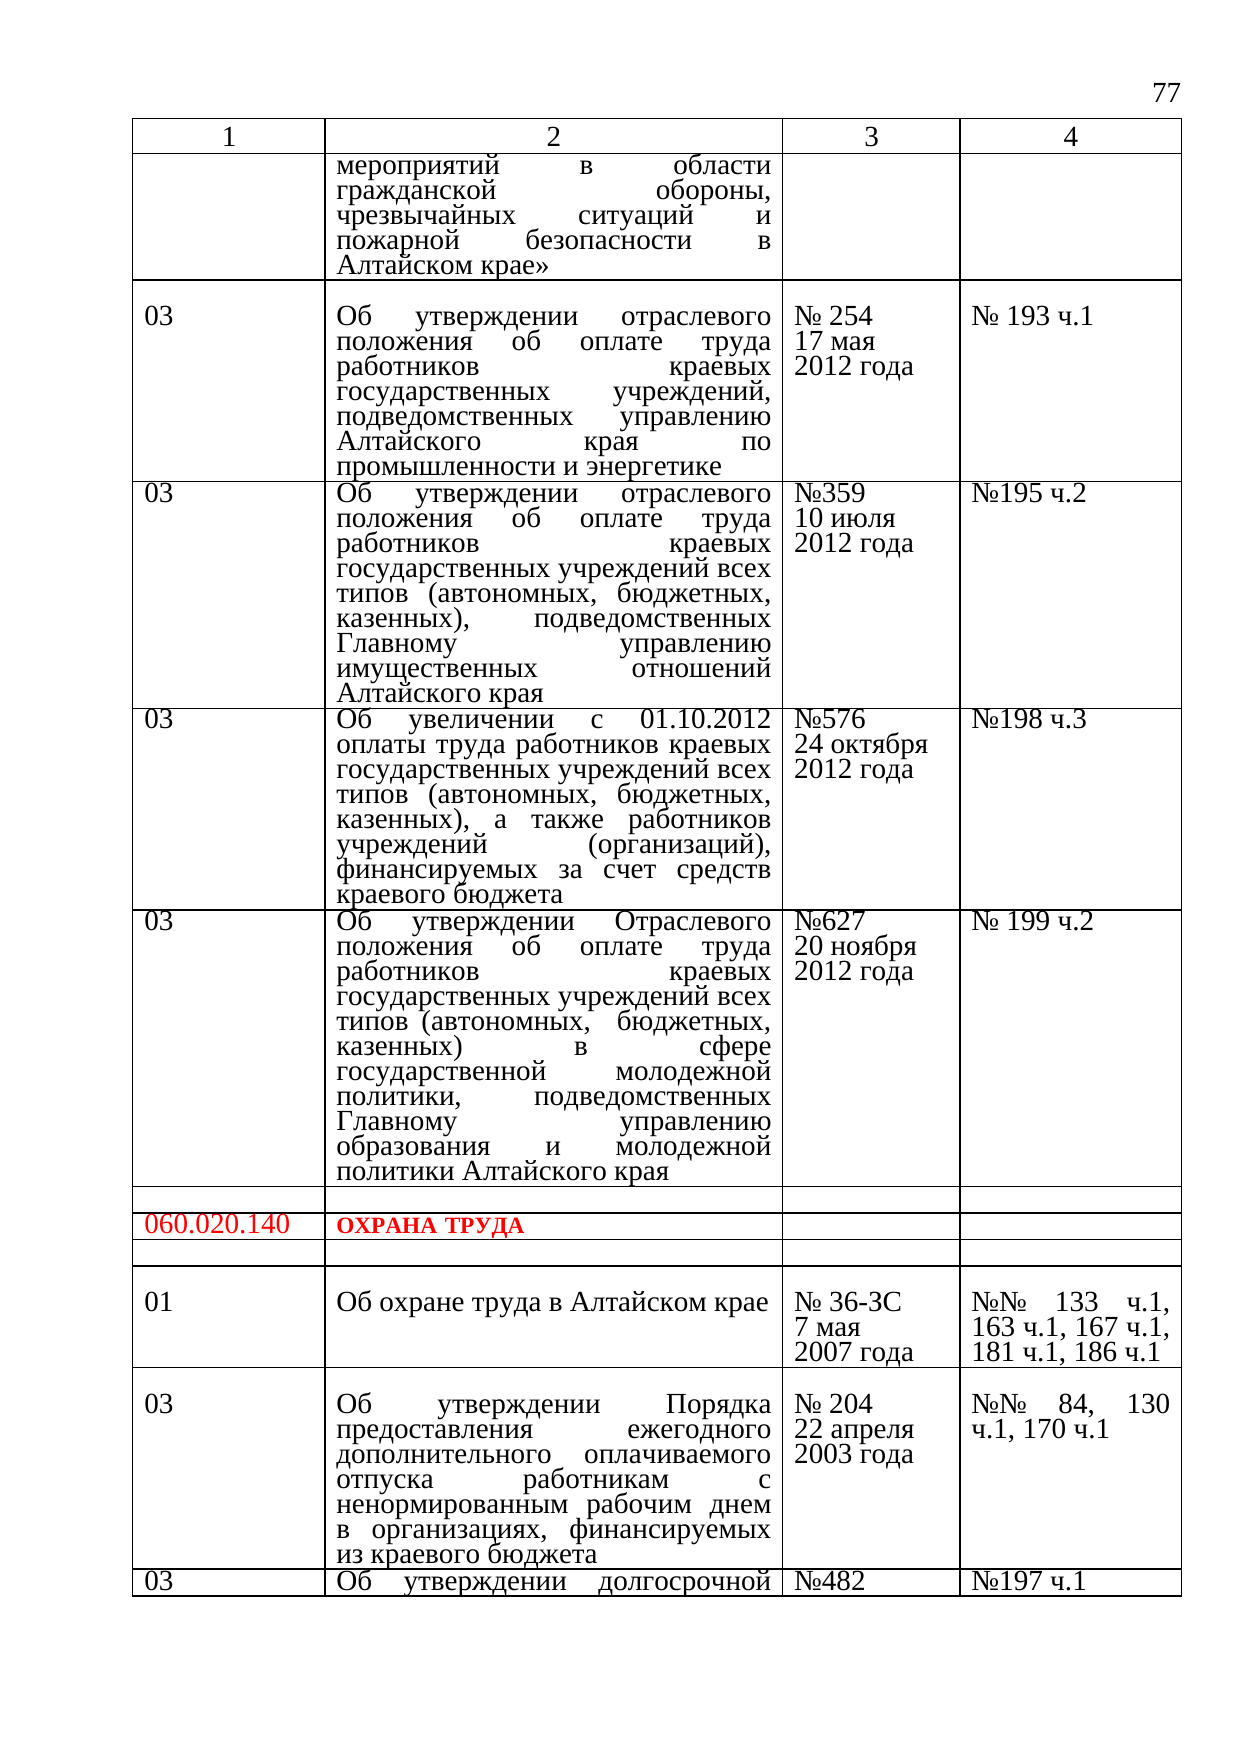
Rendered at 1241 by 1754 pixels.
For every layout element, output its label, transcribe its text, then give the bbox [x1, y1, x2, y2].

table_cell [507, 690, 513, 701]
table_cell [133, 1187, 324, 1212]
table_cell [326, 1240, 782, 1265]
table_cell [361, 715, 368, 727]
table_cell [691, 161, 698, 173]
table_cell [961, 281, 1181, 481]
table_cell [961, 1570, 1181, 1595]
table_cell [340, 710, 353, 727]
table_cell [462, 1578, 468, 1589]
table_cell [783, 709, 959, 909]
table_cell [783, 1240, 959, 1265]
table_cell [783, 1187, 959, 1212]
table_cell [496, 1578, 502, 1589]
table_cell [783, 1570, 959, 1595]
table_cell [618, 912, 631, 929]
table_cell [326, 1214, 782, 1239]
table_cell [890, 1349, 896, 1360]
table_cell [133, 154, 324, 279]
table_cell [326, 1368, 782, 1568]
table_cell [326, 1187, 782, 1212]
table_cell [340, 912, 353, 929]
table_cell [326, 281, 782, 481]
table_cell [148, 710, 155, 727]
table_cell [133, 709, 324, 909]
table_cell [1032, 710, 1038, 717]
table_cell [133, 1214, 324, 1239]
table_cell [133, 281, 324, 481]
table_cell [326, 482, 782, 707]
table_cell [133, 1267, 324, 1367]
table_header 1 [133, 119, 324, 153]
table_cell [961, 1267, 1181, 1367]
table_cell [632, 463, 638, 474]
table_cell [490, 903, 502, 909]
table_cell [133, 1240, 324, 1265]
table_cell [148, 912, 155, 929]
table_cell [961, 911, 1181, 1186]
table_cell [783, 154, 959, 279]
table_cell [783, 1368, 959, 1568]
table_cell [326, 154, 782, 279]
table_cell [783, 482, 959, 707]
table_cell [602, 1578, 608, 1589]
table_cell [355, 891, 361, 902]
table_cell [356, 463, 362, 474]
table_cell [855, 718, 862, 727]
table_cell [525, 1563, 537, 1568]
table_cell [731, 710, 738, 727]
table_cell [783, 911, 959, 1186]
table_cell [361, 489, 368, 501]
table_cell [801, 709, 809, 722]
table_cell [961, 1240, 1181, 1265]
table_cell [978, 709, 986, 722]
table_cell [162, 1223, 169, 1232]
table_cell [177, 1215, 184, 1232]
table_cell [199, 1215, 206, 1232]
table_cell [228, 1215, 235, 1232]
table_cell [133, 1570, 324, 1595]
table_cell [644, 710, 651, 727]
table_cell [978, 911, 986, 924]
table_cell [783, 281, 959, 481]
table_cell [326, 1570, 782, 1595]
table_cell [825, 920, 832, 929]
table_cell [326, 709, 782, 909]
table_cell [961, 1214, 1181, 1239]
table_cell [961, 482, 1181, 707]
table_header 2 [326, 119, 782, 153]
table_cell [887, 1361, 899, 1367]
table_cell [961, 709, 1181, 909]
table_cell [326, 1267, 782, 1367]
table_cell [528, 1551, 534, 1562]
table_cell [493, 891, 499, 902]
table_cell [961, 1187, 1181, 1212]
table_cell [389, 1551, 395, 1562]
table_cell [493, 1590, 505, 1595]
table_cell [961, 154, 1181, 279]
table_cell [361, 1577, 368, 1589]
table_header 3 [783, 119, 959, 153]
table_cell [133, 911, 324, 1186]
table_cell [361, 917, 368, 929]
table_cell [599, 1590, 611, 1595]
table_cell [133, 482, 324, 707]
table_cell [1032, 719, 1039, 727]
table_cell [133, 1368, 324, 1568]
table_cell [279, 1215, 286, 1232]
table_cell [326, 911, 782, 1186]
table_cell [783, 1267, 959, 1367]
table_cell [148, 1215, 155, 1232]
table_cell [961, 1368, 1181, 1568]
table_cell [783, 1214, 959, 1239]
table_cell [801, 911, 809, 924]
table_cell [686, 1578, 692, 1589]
table_header 4 [961, 119, 1181, 153]
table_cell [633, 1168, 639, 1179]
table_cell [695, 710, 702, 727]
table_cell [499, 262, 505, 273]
